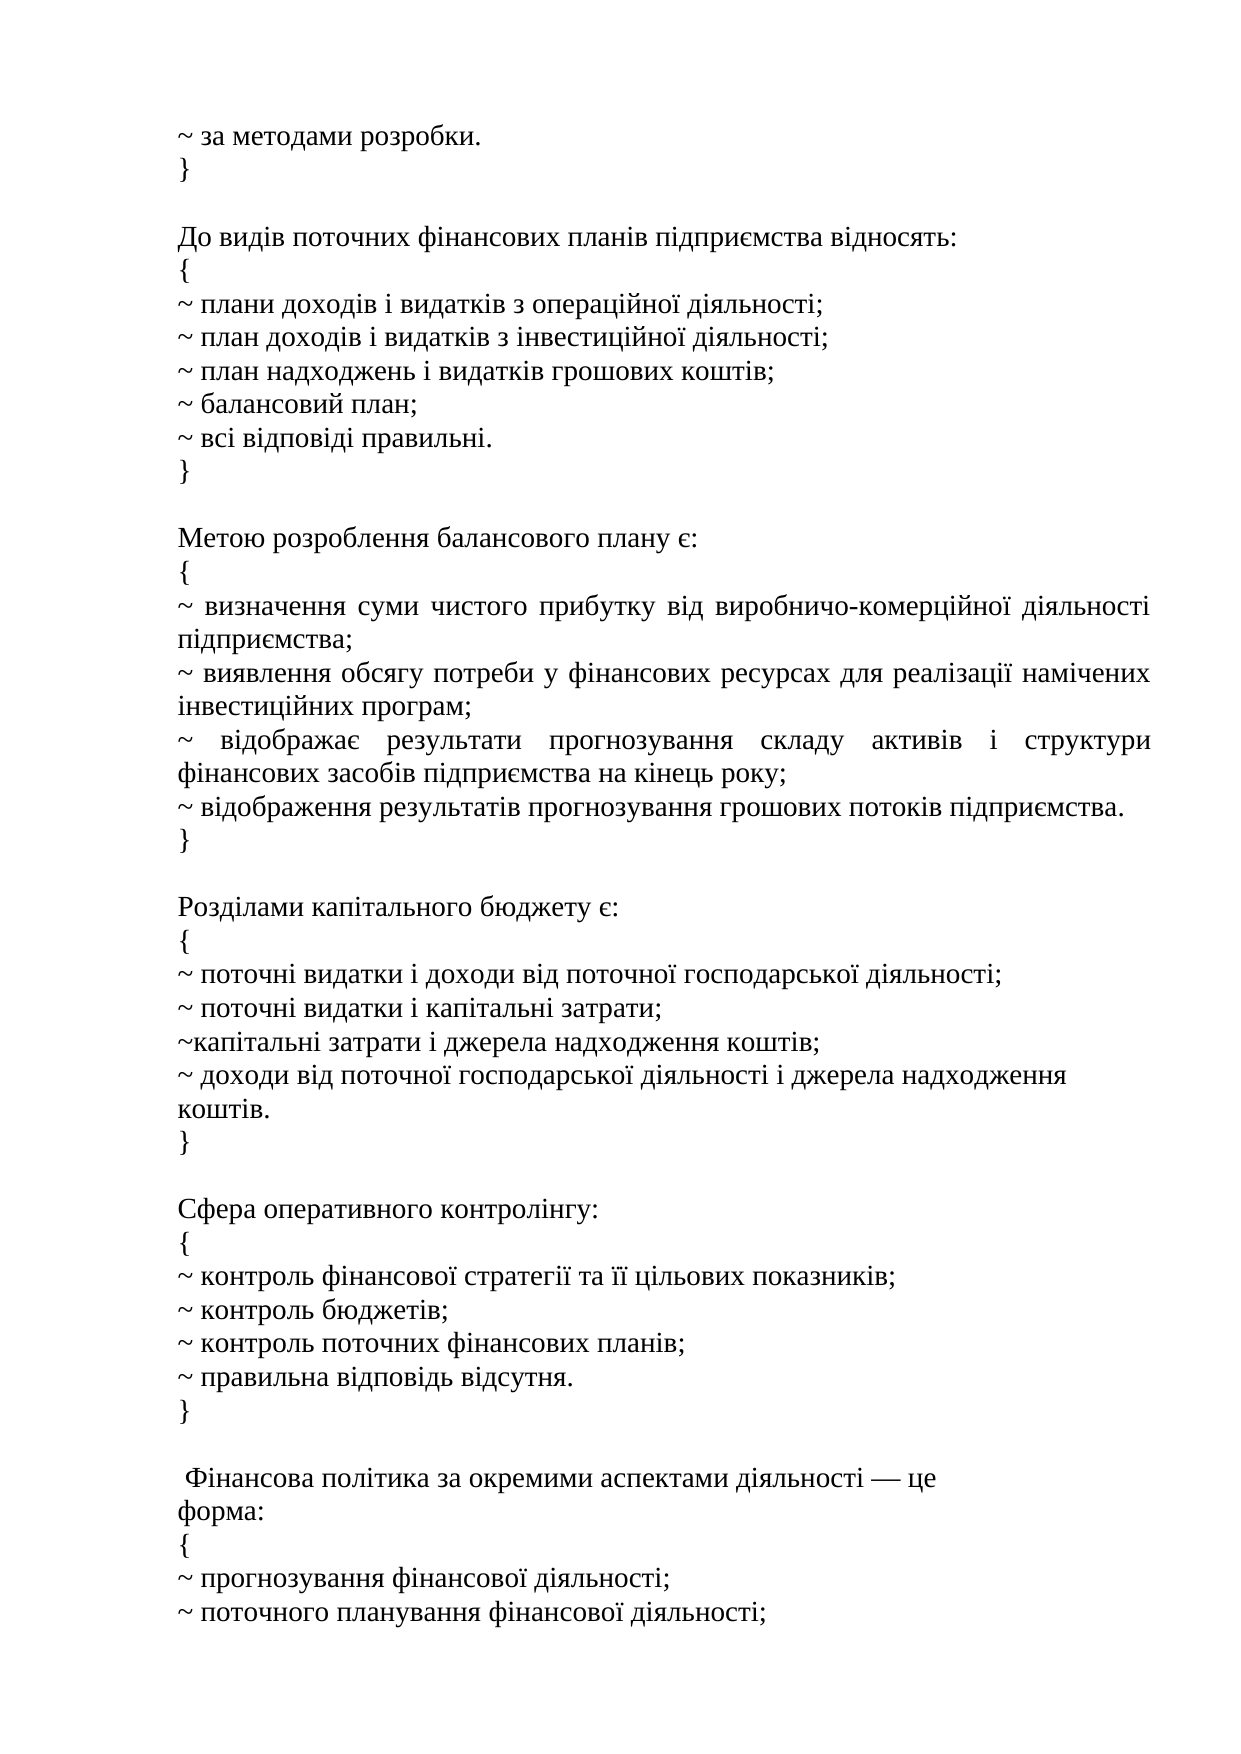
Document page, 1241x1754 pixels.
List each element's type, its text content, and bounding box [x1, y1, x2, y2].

text ~ прогнозування фiнансової дiяльностi; [177, 1560, 1152, 1594]
text { [177, 1527, 1152, 1560]
text } [177, 152, 1152, 185]
text Сфера оперативного контролінгу: [177, 1191, 1152, 1225]
text Метою розроблення балансового плану є: [177, 521, 1152, 554]
text ~ поточного планування фiнансової дiяльностi; [177, 1594, 1152, 1627]
text } [177, 453, 1152, 487]
text ~ правильна відповідь відсутня. [177, 1359, 1152, 1393]
text { [177, 252, 1152, 286]
text ~ плани доходів і видатків з операційної діяльності; [177, 286, 1152, 319]
text Розділами капітального бюджету є: [177, 889, 1152, 923]
text ~ план доходів і видатків з інвестиційної діяльності; [177, 319, 1152, 353]
text } [177, 822, 1152, 856]
text ~капітальні затрати і джерела надходження коштів; [177, 1024, 1152, 1057]
text ~ контроль фінансової стратегії та її цільових показників; [177, 1258, 1152, 1292]
text ~ доходи від поточної господарської діяльності і джерела надходження коштів. [177, 1057, 1152, 1124]
text ~ за методами розробки. [177, 118, 1152, 152]
text ~ виявлення обсягу потреби у фінансових ресурсах для реалізації намічених інвестиційних програм; [177, 655, 1152, 722]
text } [177, 1124, 1152, 1158]
text Фiнансова полiтика за окремими аспектами дiяльностi — це [177, 1460, 1152, 1493]
text { [177, 923, 1152, 957]
text ~ поточні видатки і доходи від поточної господарської діяльності; [177, 957, 1152, 990]
text { [177, 554, 1152, 588]
text ~ балансовий план; [177, 386, 1152, 420]
text ~ план надходжень і видатків грошових коштів; [177, 353, 1152, 386]
text ~ контроль бюджетів; [177, 1292, 1152, 1326]
text ~ всі відповіді правильні. [177, 420, 1152, 453]
text } [177, 1393, 1152, 1426]
text форма: [177, 1493, 1152, 1527]
text До видів поточних фінансових планів підприємства відносять: [177, 219, 1152, 252]
text ~ визначення суми чистого прибутку від виробничо-комерційної діяльності підприємства; [177, 588, 1152, 655]
text ~ відображає результати прогнозування складу активів і структури фінансових засобів підприємства на кінець року; [177, 722, 1152, 789]
text ~ відображення результатів прогнозування грошових потоків підприємства. [177, 789, 1152, 822]
text ~ контроль поточних фінансових планів; [177, 1326, 1152, 1359]
text ~ поточні видатки і капітальні затрати; [177, 990, 1152, 1024]
text { [177, 1225, 1152, 1258]
